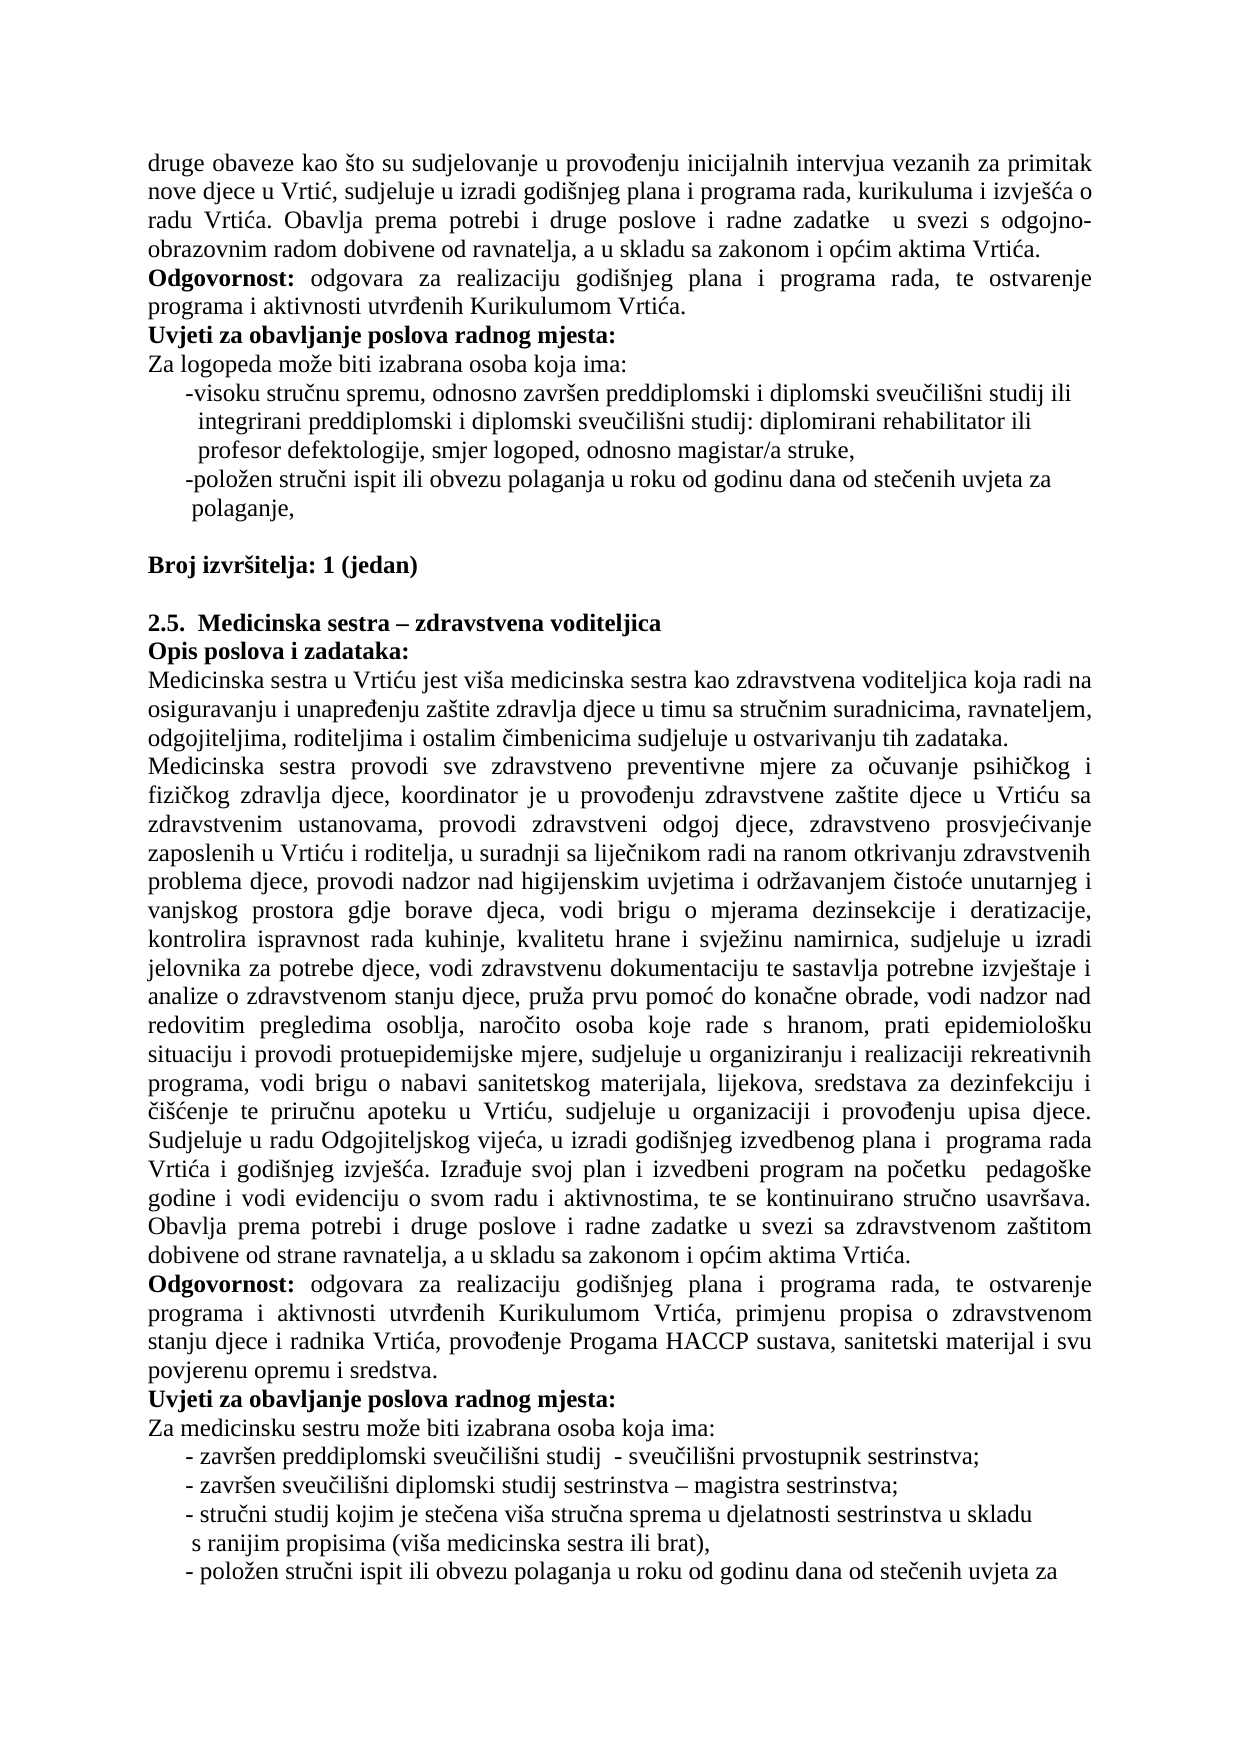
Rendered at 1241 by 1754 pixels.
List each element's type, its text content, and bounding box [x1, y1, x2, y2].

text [148, 148, 1093, 263]
text Za medicinsku sestru može biti izabrana osoba koja ima: [148, 1413, 1093, 1441]
text polaganje, [148, 493, 1093, 521]
text profesor defektologije, smjer logoped, odnosno magistar/a struke, [185, 435, 1093, 464]
text - završen sveučilišni diplomski studij sestrinstva – magistra sestrinstva; [148, 1470, 1093, 1499]
text Opis poslova i zadataka: [148, 636, 1093, 665]
text - položen stručni ispit ili obvezu polaganja u roku od godinu dana od stečenih uvjeta za [148, 1556, 1093, 1585]
text Broj izvršitelja: 1 (jedan) [148, 550, 1093, 579]
text Odgovornost: odgovara za realizaciju godišnjeg plana i programa rada, te ostvarenje programa i aktivnosti utvrđenih Kurikulumom Vrtića. [148, 263, 1093, 320]
text Uvjeti za obavljanje poslova radnog mjesta: [148, 320, 1093, 349]
text Medicinska sestra u Vrtiću jest viša medicinska sestra kao zdravstvena voditeljica koja radi na osiguravanju i unapređenju zaštite zdravlja djece u timu sa stručnim suradnicima, ravnateljem, odgojiteljima, roditeljima i ostalim čimbenicima sudjeluje u ostvarivanju tih zadataka. [148, 665, 1093, 751]
text - stručni studij kojim je stečena viša stručna sprema u djelatnosti sestrinstva u skladu [148, 1499, 1093, 1528]
text Uvjeti za obavljanje poslova radnog mjesta: [148, 1384, 1093, 1413]
text -visoku stručnu spremu, odnosno završen preddiplomski i diplomski sveučilišni studij ili [185, 378, 1093, 406]
text s ranijim propisima (viša medicinska sestra ili brat), [148, 1528, 1093, 1556]
text 2.5. Medicinska sestra – zdravstvena voditeljica [148, 608, 1093, 636]
text Za logopeda može biti izabrana osoba koja ima: [148, 349, 1093, 378]
text Odgovornost: odgovara za realizaciju godišnjeg plana i programa rada, te ostvarenje programa i aktivnosti utvrđenih Kurikulumom Vrtića, primjenu propisa o zdravstvenom stanju djece i radnika Vrtića, provođenje Progama HACCP sustava, sanitetski materijal i svu povjerenu opremu i sredstva. [148, 1269, 1093, 1384]
text Medicinska sestra provodi sve zdravstveno preventivne mjere za očuvanje psihičkog i fizičkog zdravlja djece, koordinator je u provođenju zdravstvene zaštite djece u Vrtiću sa zdravstvenim ustanovama, provodi zdravstveni odgoj djece, zdravstveno prosvjećivanje zaposlenih u Vrtiću i roditelja, u suradnji sa liječnikom radi na ranom otkrivanju zdravstvenih problema djece, provodi nadzor nad higijenskim uvjetima i održavanjem čistoće unutarnjeg i vanjskog prostora gdje borave djeca, vodi brigu o mjerama dezinsekcije i deratizacije, kontrolira ispravnost rada kuhinje, kvalitetu hrane i svježinu namirnica, sudjeluje u izradi jelovnika za potrebe djece, vodi zdravstvenu dokumentaciju te sastavlja potrebne izvještaje i analize o zdravstvenom stanju djece, pruža prvu pomoć do konačne obrade, vodi nadzor nad redovitim pregledima osoblja, naročito osoba koje rade s hranom, prati epidemiološku situaciju i provodi protuepidemijske mjere, sudjeluje u organiziranju i realizaciji rekreativnih programa, vodi brigu o nabavi sanitetskog materijala, lijekova, sredstava za dezinfekciju i čišćenje te priručnu apoteku u Vrtiću, sudjeluje u organizaciji i provođenju upisa djece. Sudjeluje u radu Odgojiteljskog vijeća, u izradi godišnjeg izvedbenog plana i programa rada Vrtića i godišnjeg izvješća. Izrađuje svoj plan i izvedbeni program na početku pedagoške godine i vodi evidenciju o svom radu i aktivnostima, te se kontinuirano stručno usavršava. Obavlja prema potrebi i druge poslove i radne zadatke u svezi sa zdravstvenom zaštitom dobivene od strane ravnatelja, a u skladu sa zakonom i općim aktima Vrtića. [148, 751, 1093, 1269]
text - završen preddiplomski sveučilišni studij - sveučilišni prvostupnik sestrinstva; [148, 1441, 1093, 1470]
text integrirani preddiplomski i diplomski sveučilišni studij: diplomirani rehabilitator ili [185, 406, 1093, 435]
text -položen stručni ispit ili obvezu polaganja u roku od godinu dana od stečenih uvjeta za [148, 464, 1093, 493]
